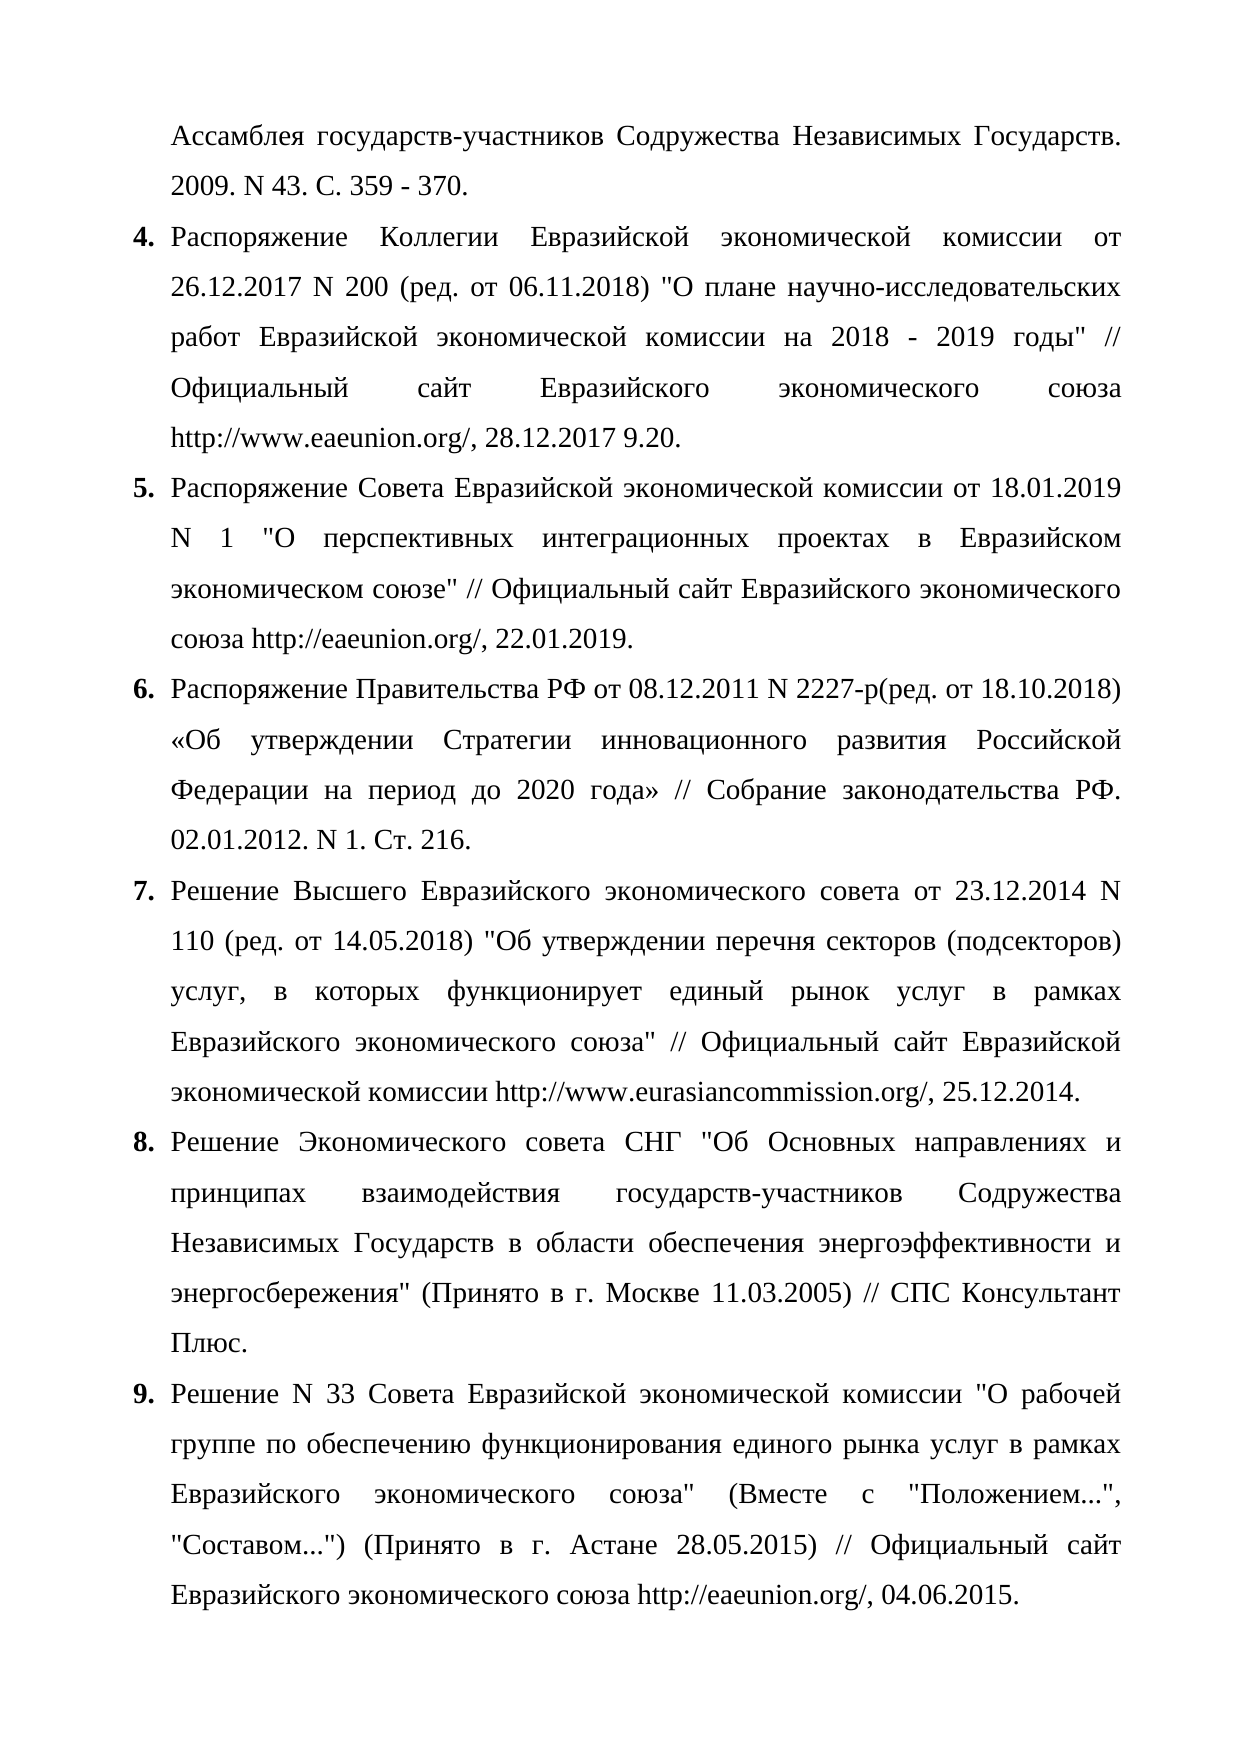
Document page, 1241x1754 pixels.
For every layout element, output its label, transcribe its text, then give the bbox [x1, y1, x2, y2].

list Решение Экономического совета СНГ "Об Основных направлениях и принципах взаимодействия государств-участников Содружества Независимых Государств в области обеспечения энергоэффективности и энергосбережения" (Принято в г. Москве 11.03.2005) // СПС Консультант Плюс. [133, 1124, 1122, 1359]
list Решение N 33 Совета Евразийской экономической комиссии "О рабочей группе по обеспечению функционирования единого рынка услуг в рамках Евразийского экономического союза" (Вместе с "Положением...", "Составом...") (Принято в г. Астане 28.05.2015) // Официальный сайт Евразийского экономического союза http://eaeunion.org/, 04.06.2015. [133, 1376, 1122, 1611]
list Распоряжение Правительства РФ от 08.12.2011 N 2227-р(ред. от 18.10.2018) «Об утверждении Стратегии инновационного развития Российской Федерации на период до 2020 года» // Собрание законодательства РФ. 02.01.2012. N 1. Ст. 216. [133, 672, 1122, 856]
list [133, 118, 1122, 202]
list Распоряжение Коллегии Евразийской экономической комиссии от 26.12.2017 N 200 (ред. от 06.11.2018) "О плане научно-исследовательских работ Евразийской экономической комиссии на 2018 - 2019 годы" // Официальный сайт Евразийского экономического союза http://www.eaeunion.org/, 28.12.2017 9.20. [133, 219, 1122, 453]
list Решение Высшего Евразийского экономического совета от 23.12.2014 N 110 (ред. от 14.05.2018) "Об утверждении перечня секторов (подсекторов) услуг, в которых функционирует единый рынок услуг в рамках Евразийского экономического союза" // Официальный сайт Евразийской экономической комиссии http://www.eurasiancommission.org/, 25.12.2014. [133, 873, 1122, 1108]
list Распоряжение Совета Евразийской экономической комиссии от 18.01.2019 N 1 "О перспективных интеграционных проектах в Евразийском экономическом союзе" // Официальный сайт Евразийского экономического союза http://eaeunion.org/, 22.01.2019. [133, 470, 1122, 655]
